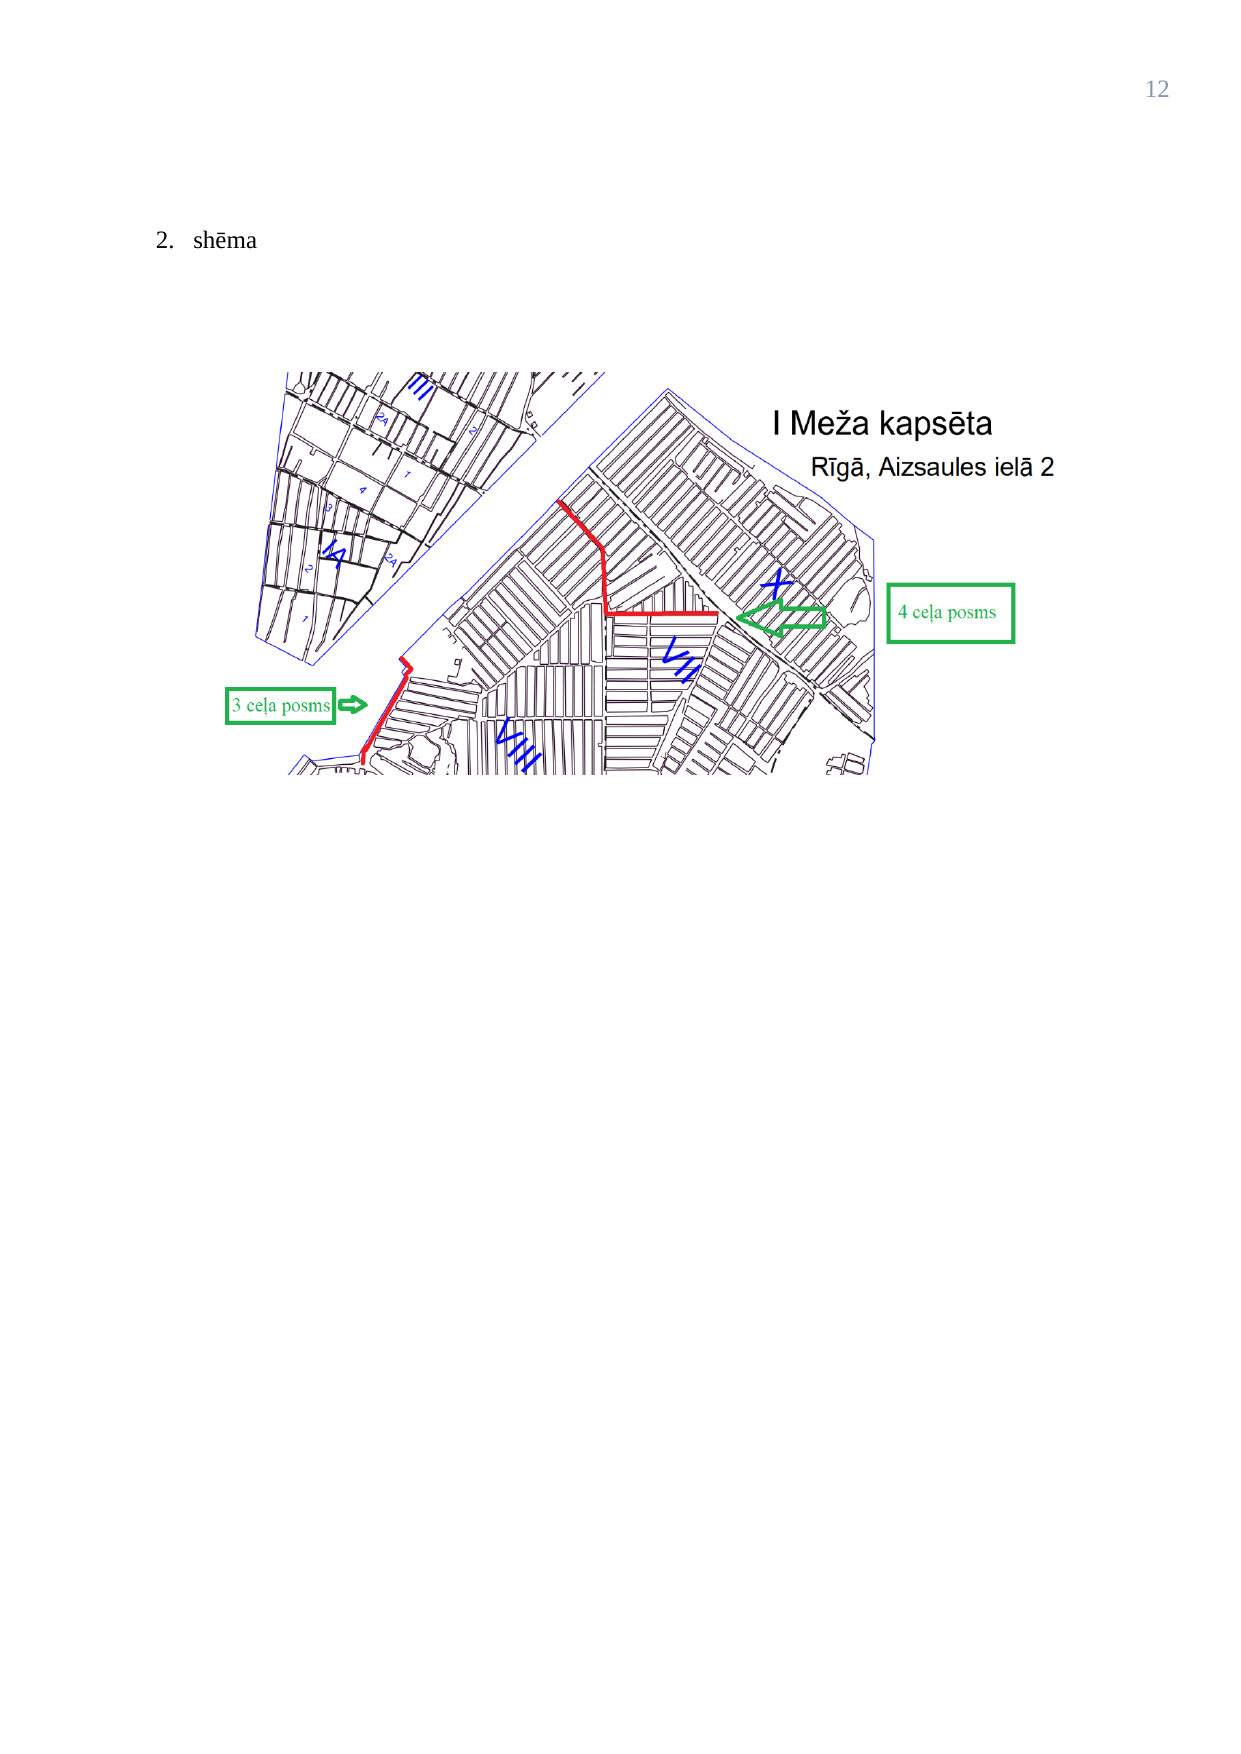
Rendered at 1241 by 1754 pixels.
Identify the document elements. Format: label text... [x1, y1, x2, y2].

picture [211, 372, 1076, 775]
list shēma [156, 225, 1169, 254]
